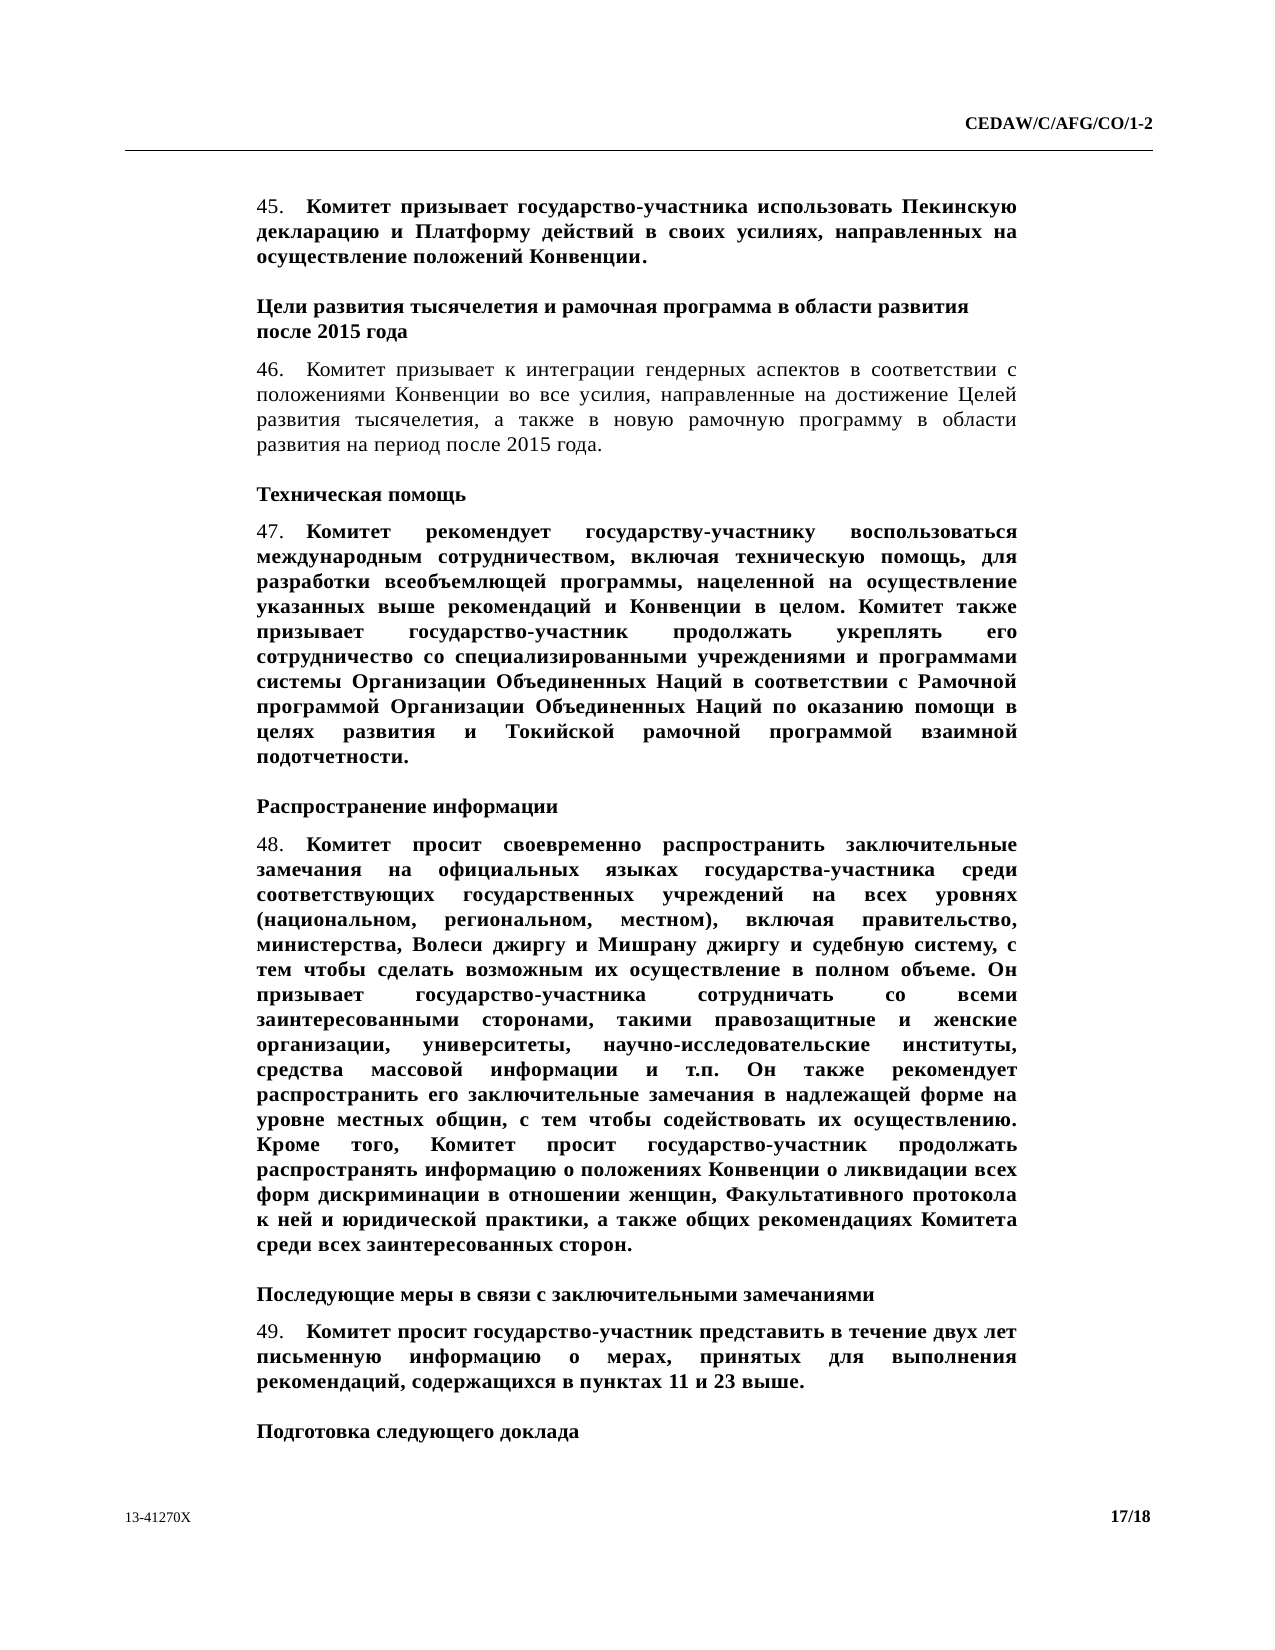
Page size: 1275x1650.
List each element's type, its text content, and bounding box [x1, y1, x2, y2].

text 47. Комитет рекомендует государству-участнику воспользоваться международным сотрудничеством, включая техническую помощь, для разработки всеобъемлющей программы, нацеленной на осуществление указанных выше рекомендаций и Конвенции в целом. Комитет также призывает государство-участник продолжать укреплять его сотрудничество со специализированными учреждениями и программами системы Организации Объединенных Наций в соответствии с Рамочной программой Организации Объединенных Наций по оказанию помощи в целях развития и Токийской рамочной программой взаимной подотчетности. [256, 519, 1018, 769]
text 49. Комитет просит государство-участник представить в течение двух лет письменную информацию о мерах, принятых для выполнения рекомендаций, содержащихся в пунктах 11 и 23 выше. [256, 1319, 1018, 1394]
text Цели развития тысячелетия и рамочная программа в области развития после 2015 года [124, 294, 1019, 344]
text 46. Комитет призывает к интеграции гендерных аспектов в соответствии с положениями Конвенции во все усилия, направленные на достижение Целей развития тысячелетия, а также в новую рамочную программу в области развития на период после 2015 года. [256, 356, 1018, 456]
text Последующие меры в связи с заключительными замечаниями [124, 1281, 1019, 1306]
text 48. Комитет просит своевременно распространить заключительные замечания на официальных языках государства-участника среди соответствующих государственных учреждений на всех уровнях (национальном, региональном, местном), включая правительство, министерства, Волеси джиргу и Мишрану джиргу и судебную систему, с тем чтобы сделать возможным их осуществление в полном объеме. Он призывает государство-участника сотрудничать со всеми заинтересованными сторонами, такими правозащитные и женские организации, университеты, научно-исследовательские институты, средства массовой информации и т.п. Он также рекомендует распространить его заключительные замечания в надлежащей форме на уровне местных общин, с тем чтобы содействовать их осуществлению. Кроме того, Комитет просит государство-участник продолжать распространять информацию о положениях Конвенции о ликвидации всех форм дискриминации в отношении женщин, Факультативного протокола к ней и юридической практики, а также общих рекомендациях Комитета среди всех заинтересованных сторон. [256, 831, 1018, 1256]
text 45. Комитет призывает государство-участника использовать Пекинскую декларацию и Платформу действий в своих усилиях, направленных на осуществление положений Конвенции. [256, 194, 1018, 269]
text Техническая помощь [124, 481, 1019, 506]
text Подготовка следующего доклада [124, 1419, 1019, 1444]
text Распространение информации [124, 794, 1019, 819]
